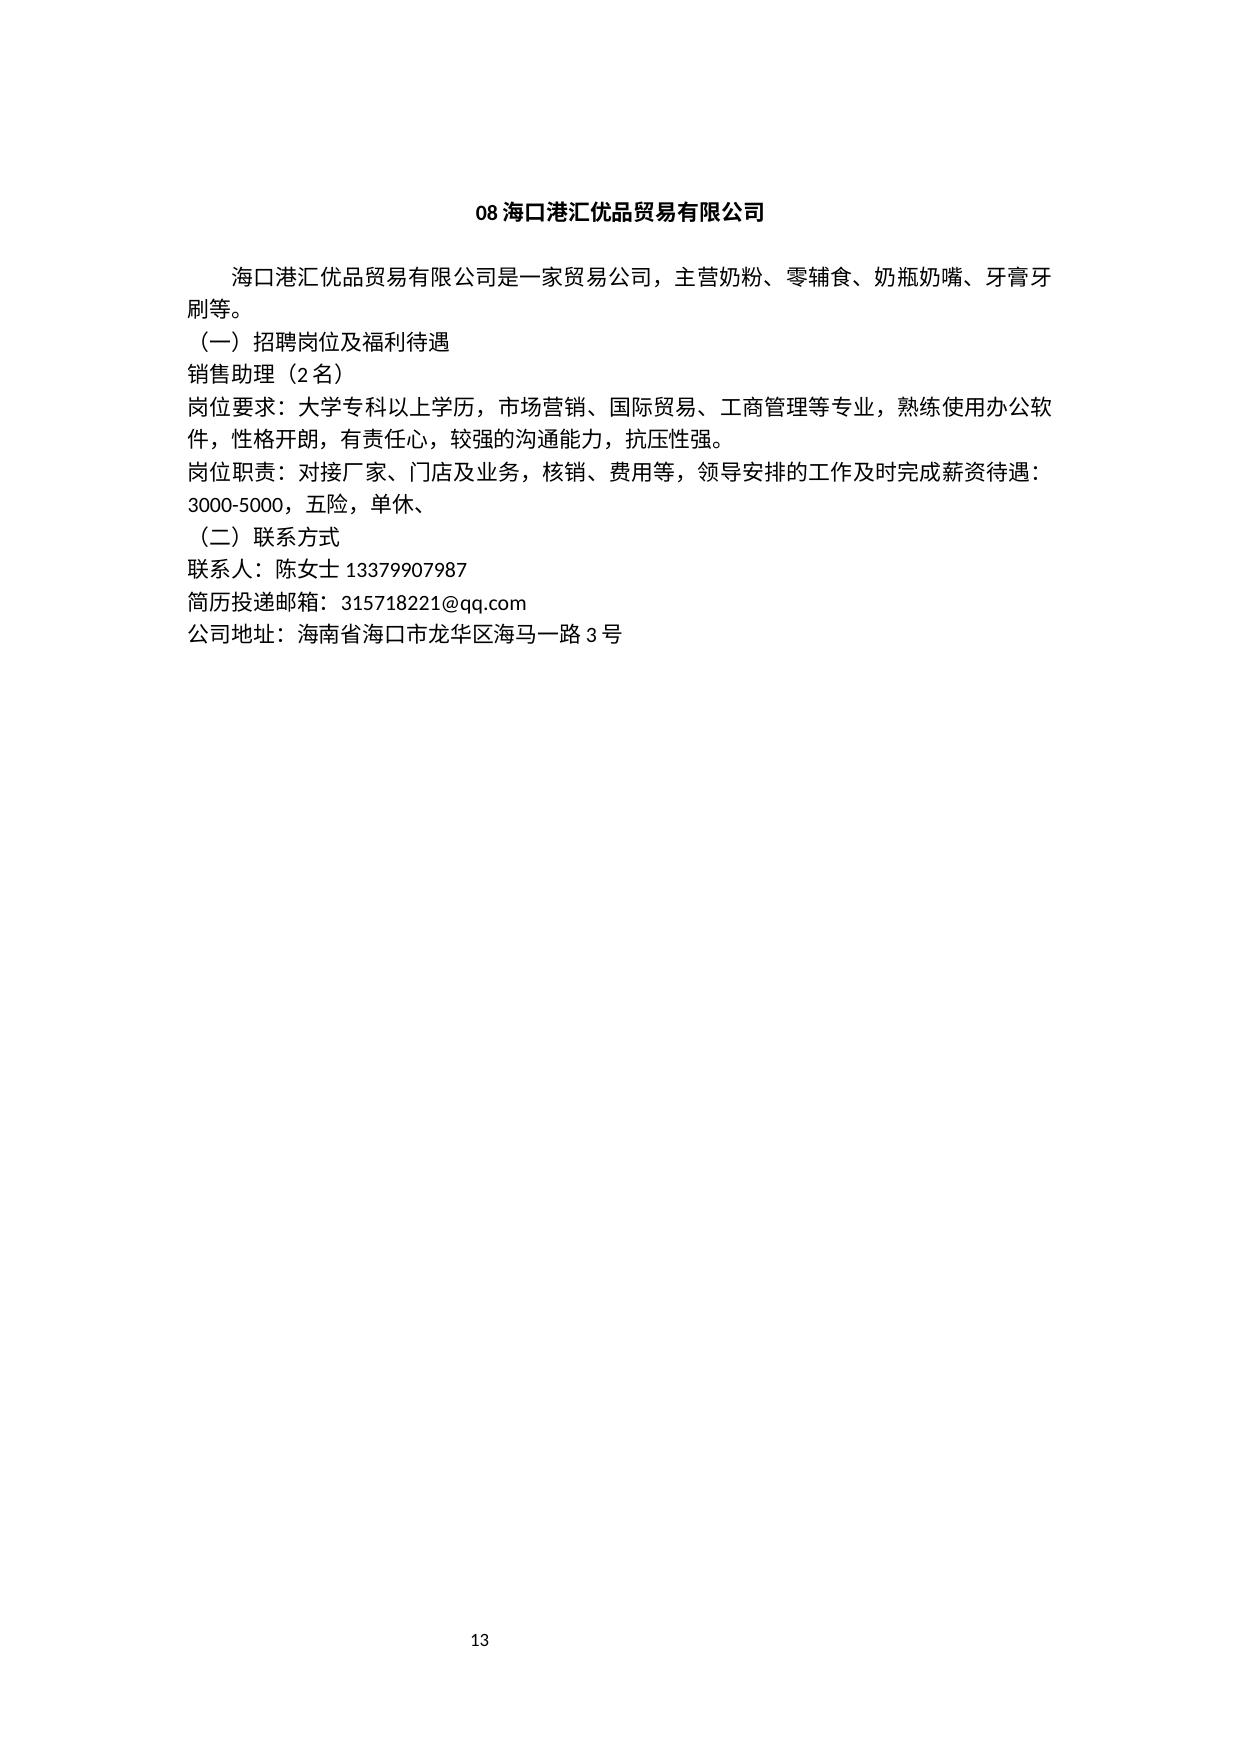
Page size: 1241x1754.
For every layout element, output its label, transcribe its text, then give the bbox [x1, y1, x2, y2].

text 销售助理（2名） [187, 357, 1053, 389]
text （一）招聘岗位及福利待遇 [187, 324, 1053, 357]
text 简历投递邮箱：315718221@qq.com [187, 584, 1053, 617]
text 岗位要求：大学专科以上学历，市场营销、国际贸易、工商管理等专业，熟练使用办公软件，性格开朗，有责任心，较强的沟通能力，抗压性强。 [187, 389, 1053, 454]
text （二）联系方式 [187, 519, 1053, 552]
text 公司地址：海南省海口市龙华区海马一路3号 [187, 617, 1053, 649]
text 岗位职责：对接厂家、门店及业务，核销、费用等，领导安排的工作及时完成薪资待遇：3000-5000，五险，单休、 [187, 454, 1053, 519]
text 08海口港汇优品贸易有限公司 [187, 194, 1053, 227]
text 联系人：陈女士13379907987 [187, 552, 1053, 584]
text 海口港汇优品贸易有限公司是一家贸易公司，主营奶粉、零辅食、奶瓶奶嘴、牙膏牙刷等。 [187, 259, 1053, 324]
